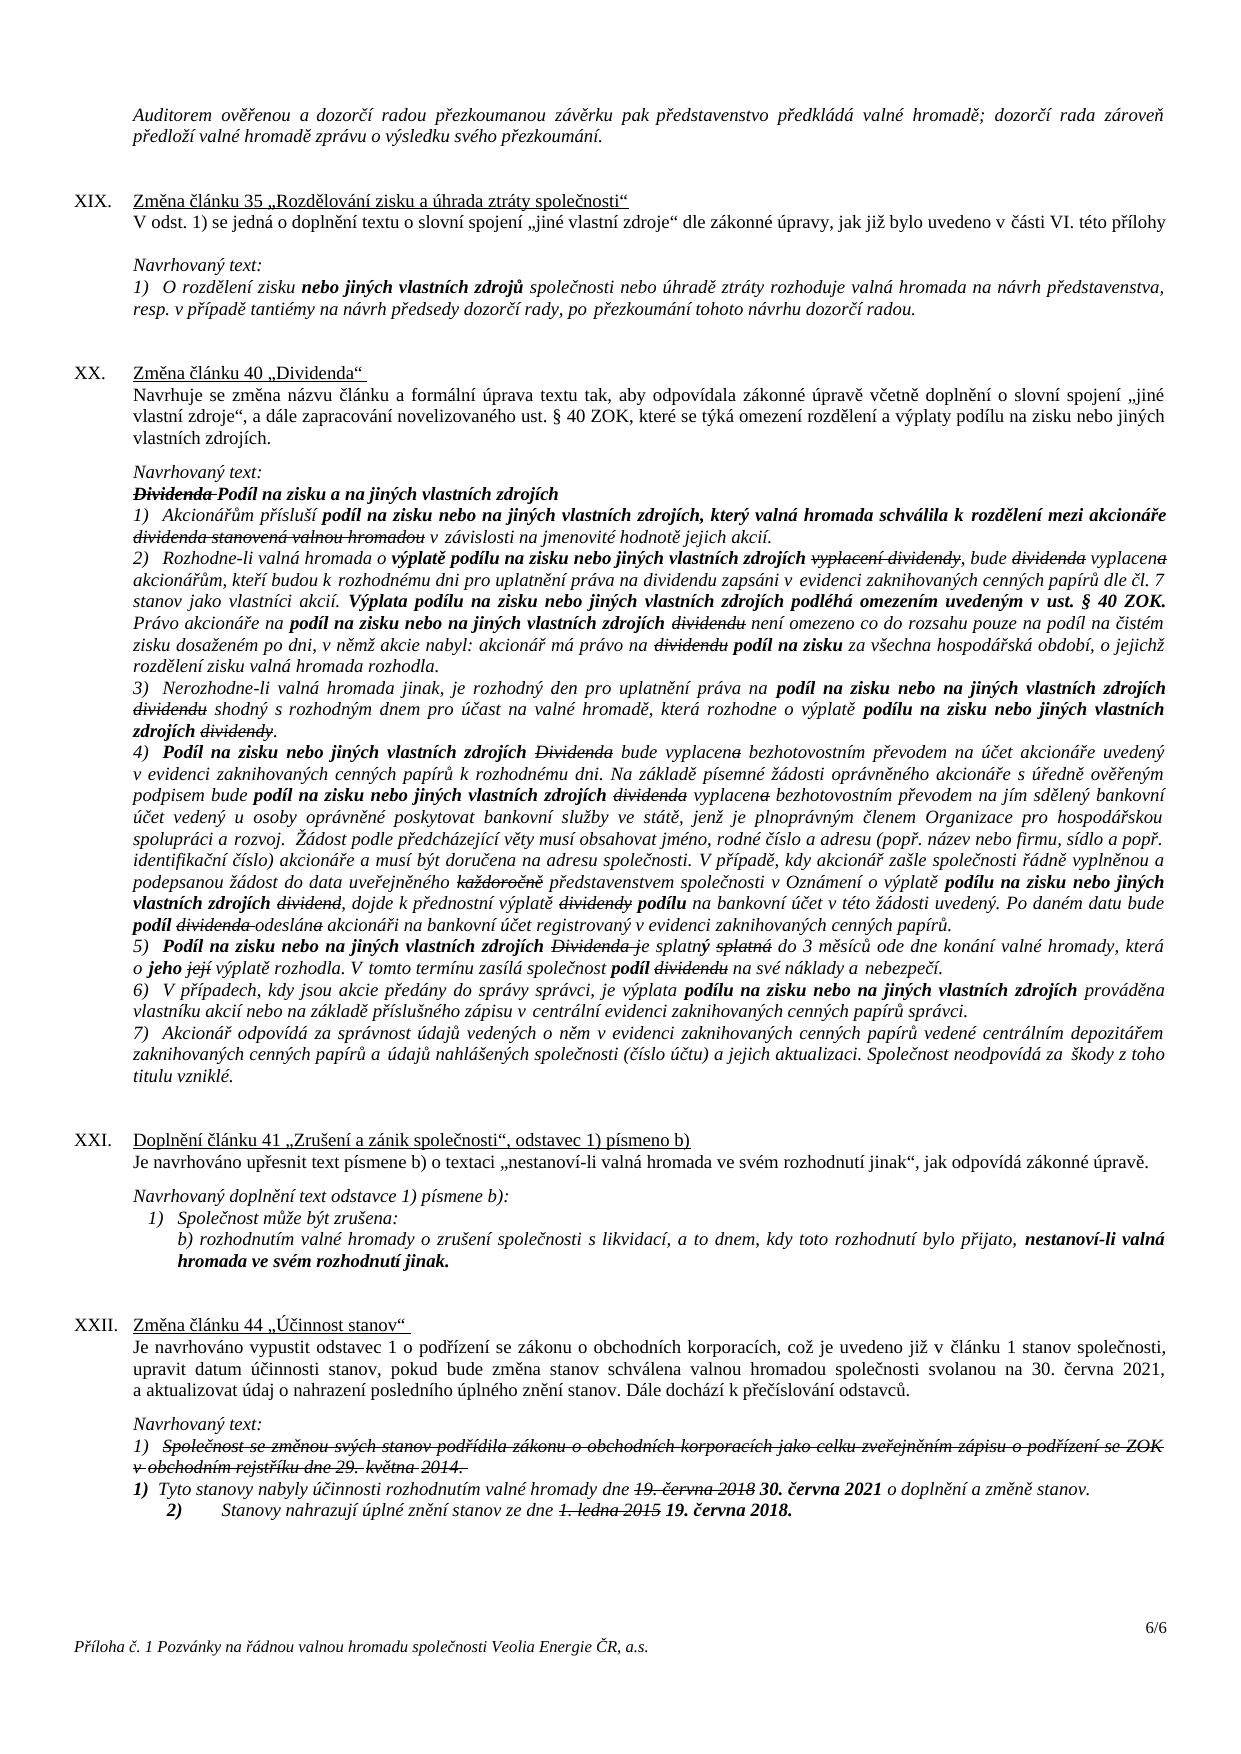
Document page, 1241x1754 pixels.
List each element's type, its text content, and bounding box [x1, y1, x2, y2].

text b) rozhodnutím valné hromady o zrušení společnosti s likvidací, a to dnem, kdy toto rozhodnutí bylo přijato, nestanoví-li valná hromada ve svém rozhodnutí jinak. [177, 1228, 1167, 1271]
text Je navrhováno upřesnit text písmene b) o textaci „nestanoví-li valná hromada ve svém rozhodnutí jinak“, jak odpovídá zákonné úpravě. [133, 1151, 1167, 1172]
list V případech, kdy jsou akcie předány do správy správci, je výplata podílu na zisku nebo na jiných vlastních zdrojích prováděna vlastníku akcií nebo na základě příslušného zápisu v centrální evidenci zaknihovaných cenných papírů správci. [133, 978, 1167, 1022]
list Podíl na zisku nebo jiných vlastních zdrojích Dividenda bude vyplacena bezhotovostním převodem na účet akcionáře uvedený v evidenci zaknihovaných cenných papírů k rozhodnému dni. Na základě písemné žádosti oprávněného akcionáře s úředně ověřeným podpisem bude podíl na zisku nebo jiných vlastních zdrojích dividenda vyplacena bezhotovostním převodem na jím sdělený bankovní účet vedený u osoby oprávněné poskytovat bankovní služby ve státě, jenž je plnoprávným členem Organizace pro hospodářskou spolupráci a rozvoj. Žádost podle předcházející věty musí obsahovat jméno, rodné číslo a adresu (popř. název nebo firmu, sídlo a popř. identifikační číslo) akcionáře a musí být doručena na adresu společnosti. V případě, kdy akcionář zašle společnosti řádně vyplněnou a podepsanou žádost do data uveřejněného každoročně představenstvem společnosti v Oznámení o výplatě podílu na zisku nebo jiných vlastních zdrojích dividend, dojde k přednostní výplatě dividendy podílu na bankovní účet v této žádosti uvedený. Po daném datu bude podíl dividenda odeslána akcionáři na bankovní účet registrovaný v evidenci zaknihovaných cenných papírů. [133, 741, 1167, 935]
text Je navrhováno vypustit odstavec 1 o podřízení se zákonu o obchodních korporacích, což je uvedeno již v článku 1 stanov společnosti, upravit datum účinnosti stanov, pokud bude změna stanov schválena valnou hromadou společnosti svolanou na 30. června 2021, a aktualizovat údaj o nahrazení posledního úplného znění stanov. Dále dochází k přečíslování odstavců. [133, 1336, 1167, 1401]
text V odst. 1) se jedná o doplnění textu o slovní spojení „jiné vlastní zdroje“ dle zákonné úpravy, jak již bylo uvedeno v části VI. této přílohy [74, 211, 1167, 233]
list Stanovy nahrazují úplné znění stanov ze dne 1. ledna 2015 19. června 2018. [149, 1499, 1167, 1521]
list Rozhodne-li valná hromada o výplatě podílu na zisku nebo jiných vlastních zdrojích vyplacení dividendy, bude dividenda vyplacena akcionářům, kteří budou k rozhodnému dni pro uplatnění práva na dividendu zapsáni v evidenci zaknihovaných cenných papírů dle čl. 7 stanov jako vlastníci akcií. Výplata podílu na zisku nebo jiných vlastních zdrojích podléhá omezením uvedeným v ust. § 40 ZOK. Právo akcionáře na podíl na zisku nebo na jiných vlastních zdrojích dividendu není omezeno co do rozsahu pouze na podíl na čistém zisku dosaženém po dni, v němž akcie nabyl: akcionář má právo na dividendu podíl na zisku za všechna hospodářská období, o jejichž rozdělení zisku valná hromada rozhodla. [133, 547, 1167, 677]
list Společnost může být zrušena: [111, 1207, 1167, 1228]
text XXII. Změna článku 44 „Účinnost stanov“ [74, 1314, 1167, 1336]
text XX. Změna článku 40 „Dividenda“ [74, 362, 1167, 384]
list Společnost se změnou svých stanov podřídila zákonu o obchodních korporacích jako celku zveřejněním zápisu o podřízení se ZOK v obchodním rejstříku dne 29. května 2014. [133, 1435, 1167, 1478]
text Navrhuje se změna názvu článku a formální úprava textu tak, aby odpovídala zákonné úpravě včetně doplnění o slovní spojení „jiné vlastní zdroje“, a dále zapracování novelizovaného ust. § 40 ZOK, které se týká omezení rozdělení a výplaty podílu na zisku nebo jiných vlastních zdrojích. [133, 384, 1167, 448]
list Akcionářům přísluší podíl na zisku nebo na jiných vlastních zdrojích, který valná hromada schválila k rozdělení mezi akcionáře dividenda stanovená valnou hromadou v závislosti na jmenovité hodnotě jejich akcií. [133, 504, 1167, 547]
list Podíl na zisku nebo na jiných vlastních zdrojích Dividenda je splatný splatná do 3 měsíců ode dne konání valné hromady, která o jeho její výplatě rozhodla. V tomto termínu zasílá společnost podíl dividendu na své náklady a nebezpečí. [133, 935, 1167, 978]
list Nerozhodne-li valná hromada jinak, je rozhodný den pro uplatnění práva na podíl na zisku nebo na jiných vlastních zdrojích dividendu shodný s rozhodným dnem pro účast na valné hromadě, která rozhodne o výplatě podílu na zisku nebo jiných vlastních zdrojích dividendy. [133, 677, 1167, 741]
list O rozdělení zisku nebo jiných vlastních zdrojů společnosti nebo úhradě ztráty rozhoduje valná hromada na návrh představenstva, resp. v případě tantiémy na návrh předsedy dozorčí rady, po přezkoumání tohoto návrhu dozorčí radou. [133, 276, 1167, 319]
text Navrhovaný text: [74, 254, 1167, 276]
text 1) Tyto stanovy nabyly účinnosti rozhodnutím valné hromady dne 19. června 2018 30. června 2021 o doplnění a změně stanov. [133, 1478, 1167, 1499]
text Dividenda Podíl na zisku a na jiných vlastních zdrojích [133, 482, 1167, 504]
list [133, 103, 1167, 147]
list Akcionář odpovídá za správnost údajů vedených o něm v evidenci zaknihovaných cenných papírů vedené centrálním depozitářem zaknihovaných cenných papírů a údajů nahlášených společnosti (číslo účtu) a jejich aktualizaci. Společnost neodpovídá za škody z toho titulu vzniklé. [133, 1022, 1167, 1086]
text Navrhovaný text: [133, 1413, 1167, 1435]
text Navrhovaný text: [133, 461, 1167, 482]
text XIX. Změna článku 35 „Rozdělování zisku a úhrada ztráty společnosti“ [74, 190, 1167, 211]
text XXI. Doplnění článku 41 „Zrušení a zánik společnosti“, odstavec 1) písmeno b) [74, 1129, 1167, 1151]
text Navrhovaný doplnění text odstavce 1) písmene b): [133, 1185, 1167, 1207]
